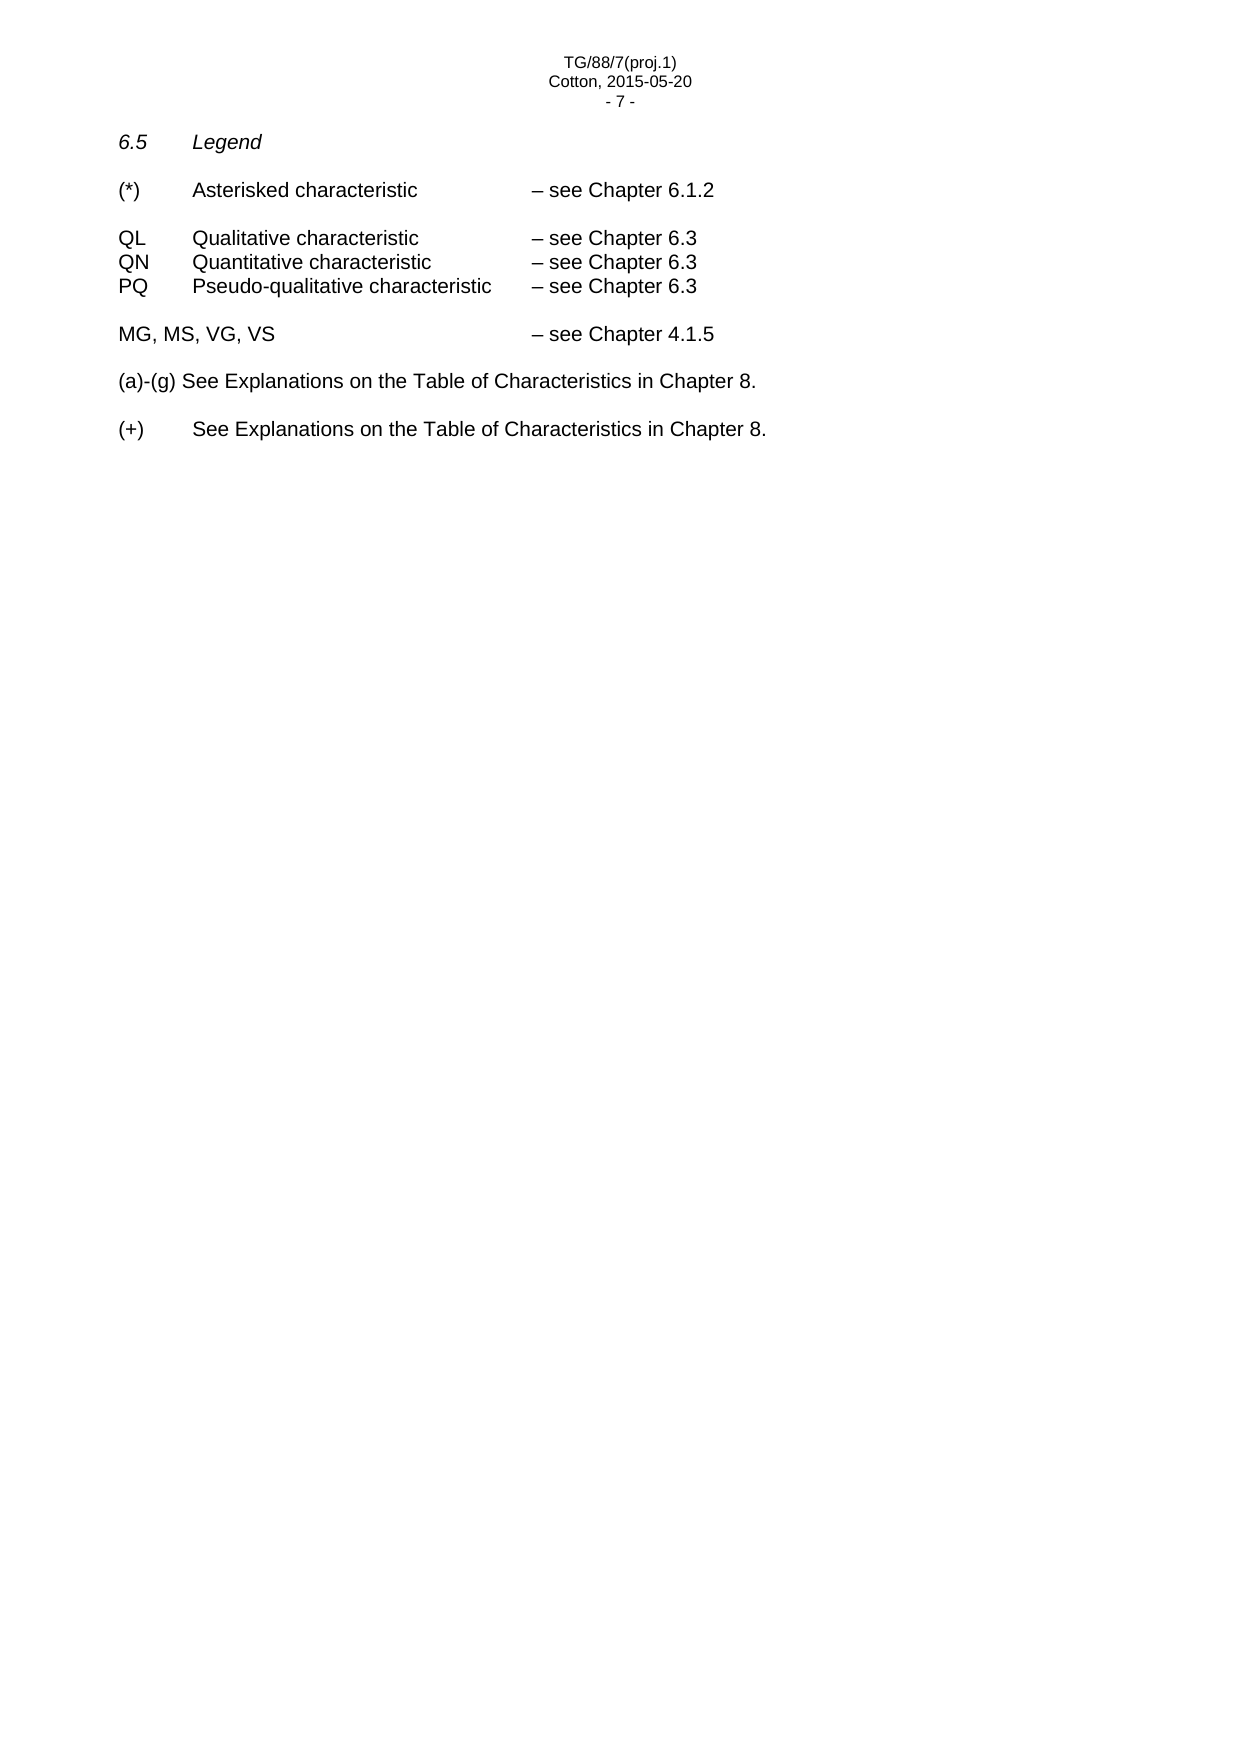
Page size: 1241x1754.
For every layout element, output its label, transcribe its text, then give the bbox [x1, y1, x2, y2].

text QL Qualitative characteristic – see Chapter 6.3 [118, 226, 1122, 249]
text (*) Asterisked characteristic – see Chapter 6.1.2 [118, 178, 1122, 202]
text MG, MS, VG, VS – see Chapter 4.1.5 [118, 321, 1122, 345]
subtitle 6.5 Legend [118, 130, 1122, 154]
text QN Quantitative characteristic – see Chapter 6.3 [118, 249, 1122, 273]
text (a)-(g) See Explanations on the Table of Characteristics in Chapter 8. [118, 369, 1122, 393]
text (+) See Explanations on the Table of Characteristics in Chapter 8. [118, 417, 1122, 441]
text PQ Pseudo-qualitative characteristic – see Chapter 6.3 [118, 273, 1122, 297]
